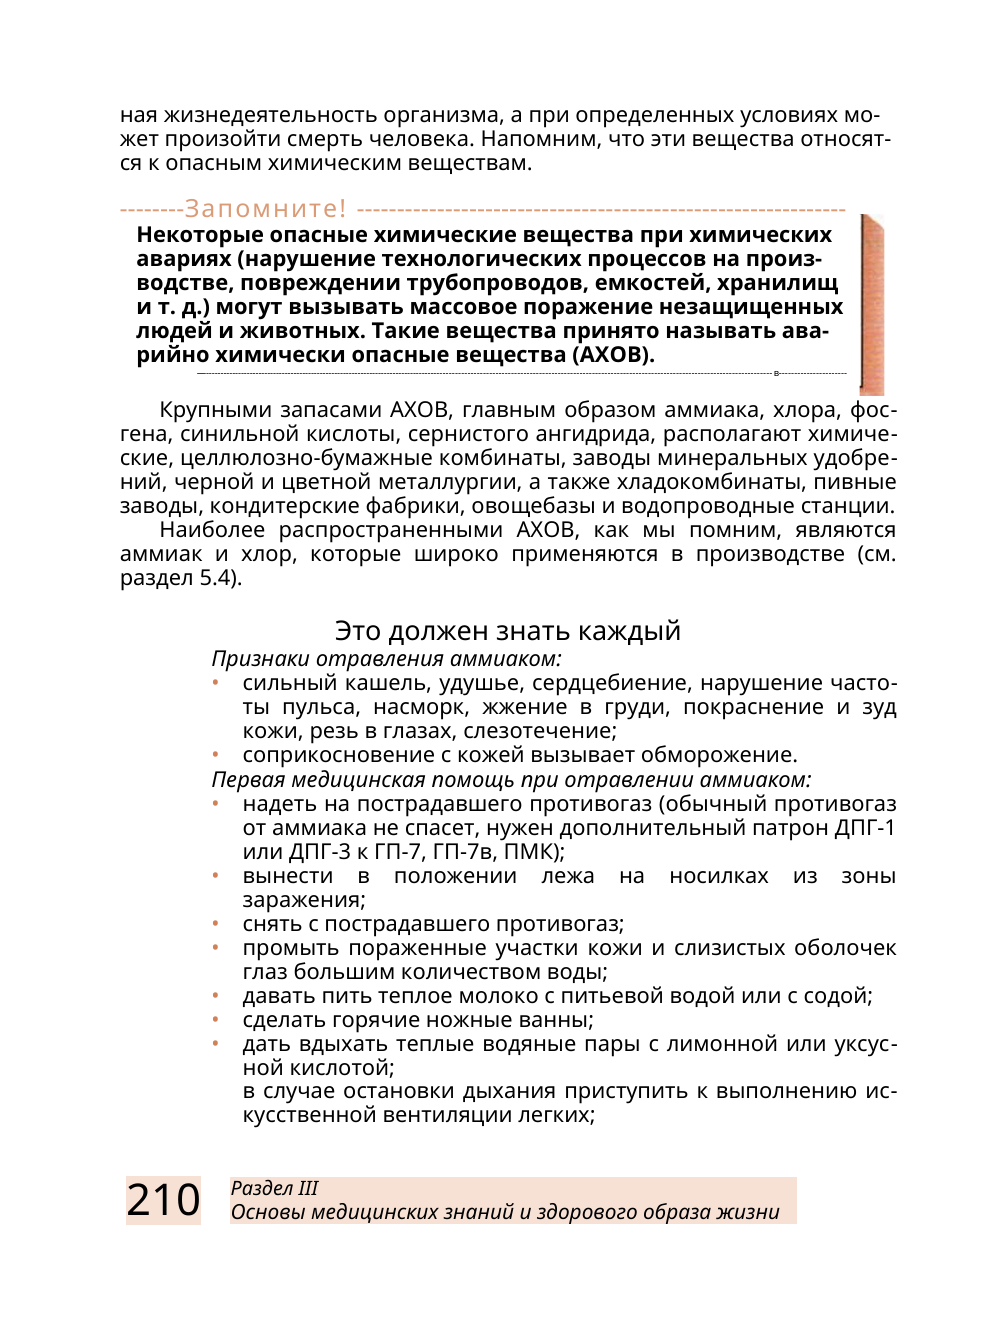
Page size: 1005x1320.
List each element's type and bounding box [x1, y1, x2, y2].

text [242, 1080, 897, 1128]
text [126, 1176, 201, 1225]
picture [859, 214, 885, 396]
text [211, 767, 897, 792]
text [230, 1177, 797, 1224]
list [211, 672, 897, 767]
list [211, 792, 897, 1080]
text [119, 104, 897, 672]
